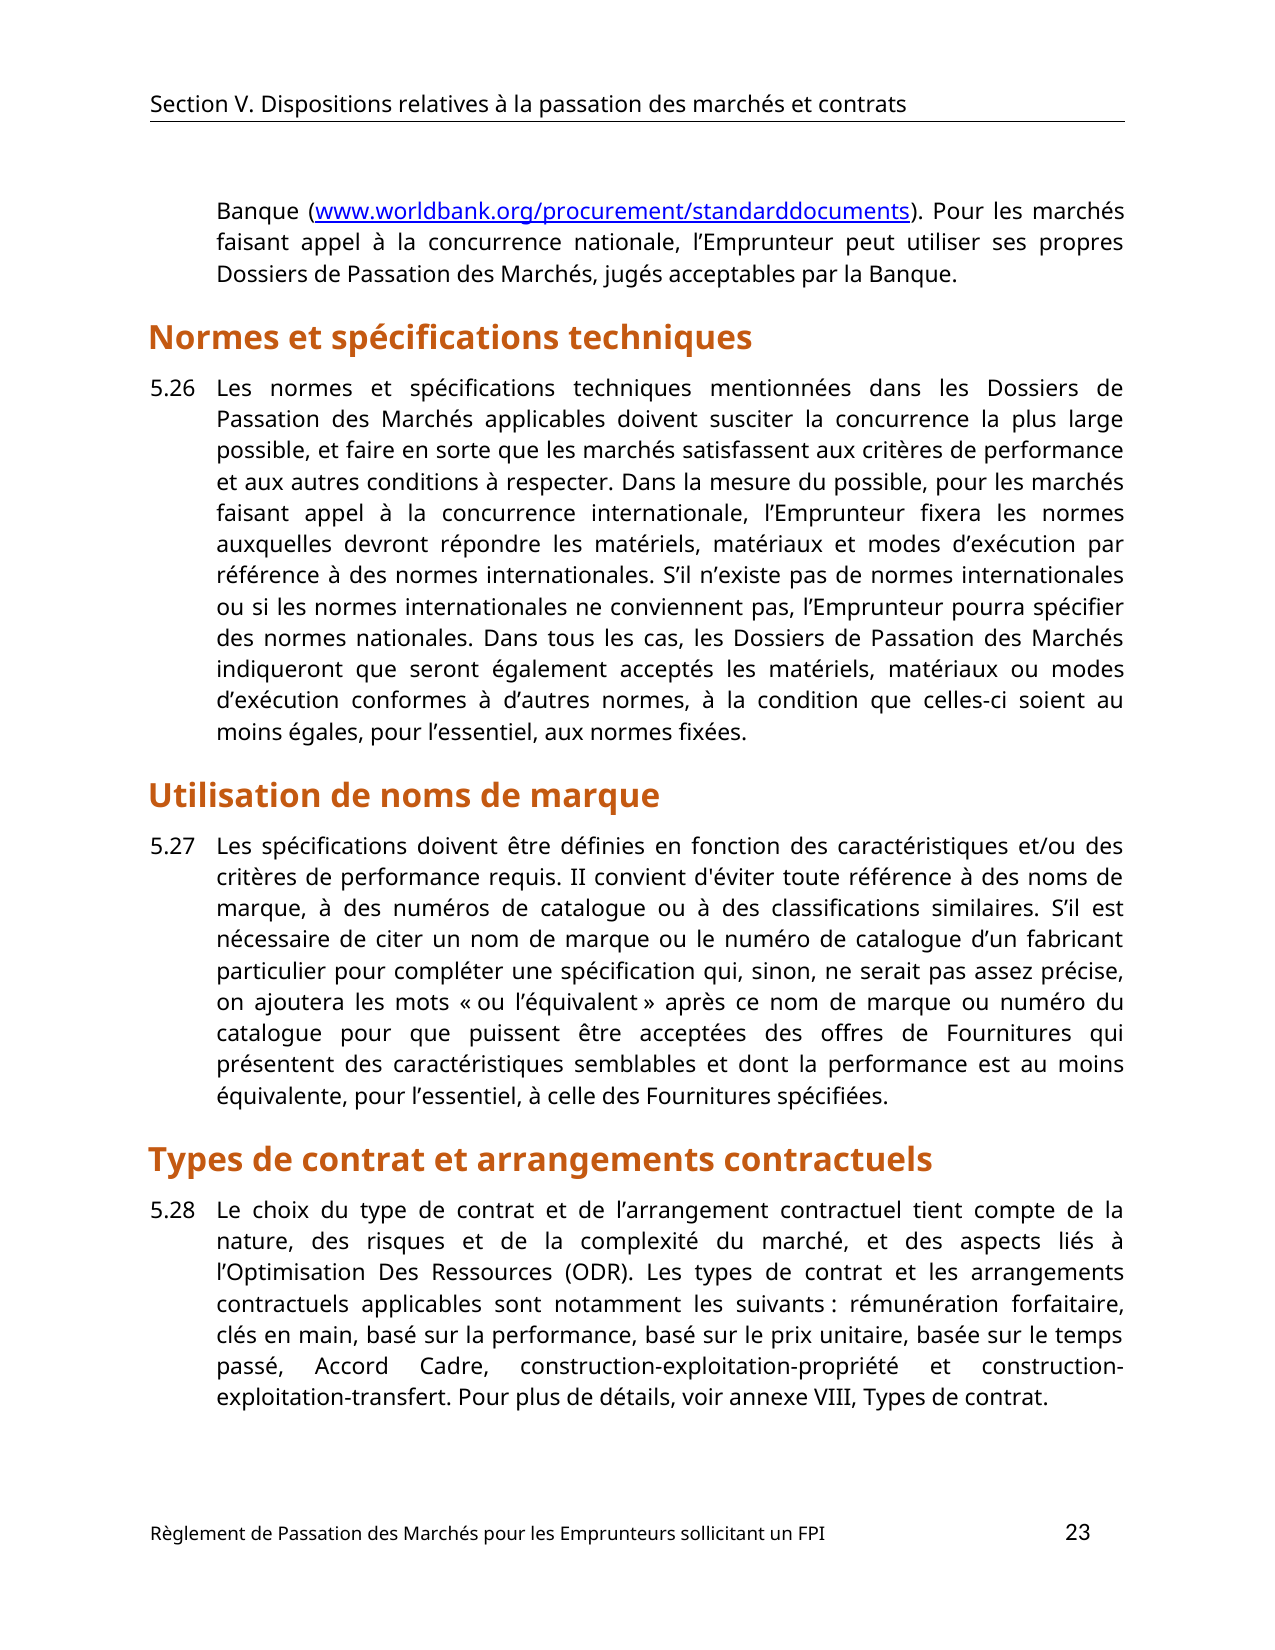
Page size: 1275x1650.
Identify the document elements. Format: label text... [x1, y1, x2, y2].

text Utilisation de noms de marque [148, 772, 1125, 817]
text Types de contrat et arrangements contractuels [148, 1136, 1125, 1181]
list Le choix du type de contrat et de l’arrangement contractuel tient compte de la nature, des risques et de la complexité du marché, et des aspects liés à l’Optimisation Des Ressources (ODR). Les types de contrat et les arrangements contractuels applicables sont notamment les suivants : rémunération forfaitaire, clés en main, basé sur la performance, basé sur le prix unitaire, basée sur le temps passé, Accord Cadre, construction-exploitation-propriété et construction-exploitation-transfert. Pour plus de détails, voir annexe VIII, Types de contrat. [150, 1194, 1125, 1412]
text Normes et spécifications techniques [148, 314, 1125, 359]
list Les normes et spécifications techniques mentionnées dans les Dossiers de Passation des Marchés applicables doivent susciter la concurrence la plus large possible, et faire en sorte que les marchés satisfassent aux critères de performance et aux autres conditions à respecter. Dans la mesure du possible, pour les marchés faisant appel à la concurrence internationale, l’Emprunteur fixera les normes auxquelles devront répondre les matériels, matériaux et modes d’exécution par référence à des normes internationales. S’il n’existe pas de normes internationales ou si les normes internationales ne conviennent pas, l’Emprunteur pourra spécifier des normes nationales. Dans tous les cas, les Dossiers de Passation des Marchés indiqueront que seront également acceptés les matériels, matériaux ou modes d’exécution conformes à d’autres normes, à la condition que celles-ci soient au moins égales, pour l’essentiel, aux normes fixées. [150, 372, 1125, 747]
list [150, 195, 1125, 289]
list Les spécifications doivent être définies en fonction des caractéristiques et/ou des critères de performance requis. II convient d'éviter toute référence à des noms de marque, à des numéros de catalogue ou à des classifications similaires. S’il est nécessaire de citer un nom de marque ou le numéro de catalogue d’un fabricant particulier pour compléter une spécification qui, sinon, ne serait pas assez précise, on ajoutera les mots « ou l’équivalent » après ce nom de marque ou numéro du catalogue pour que puissent être acceptées des offres de Fournitures qui présentent des caractéristiques semblables et dont la performance est au moins équivalente, pour l’essentiel, à celle des Fournitures spécifiées. [150, 829, 1125, 1111]
